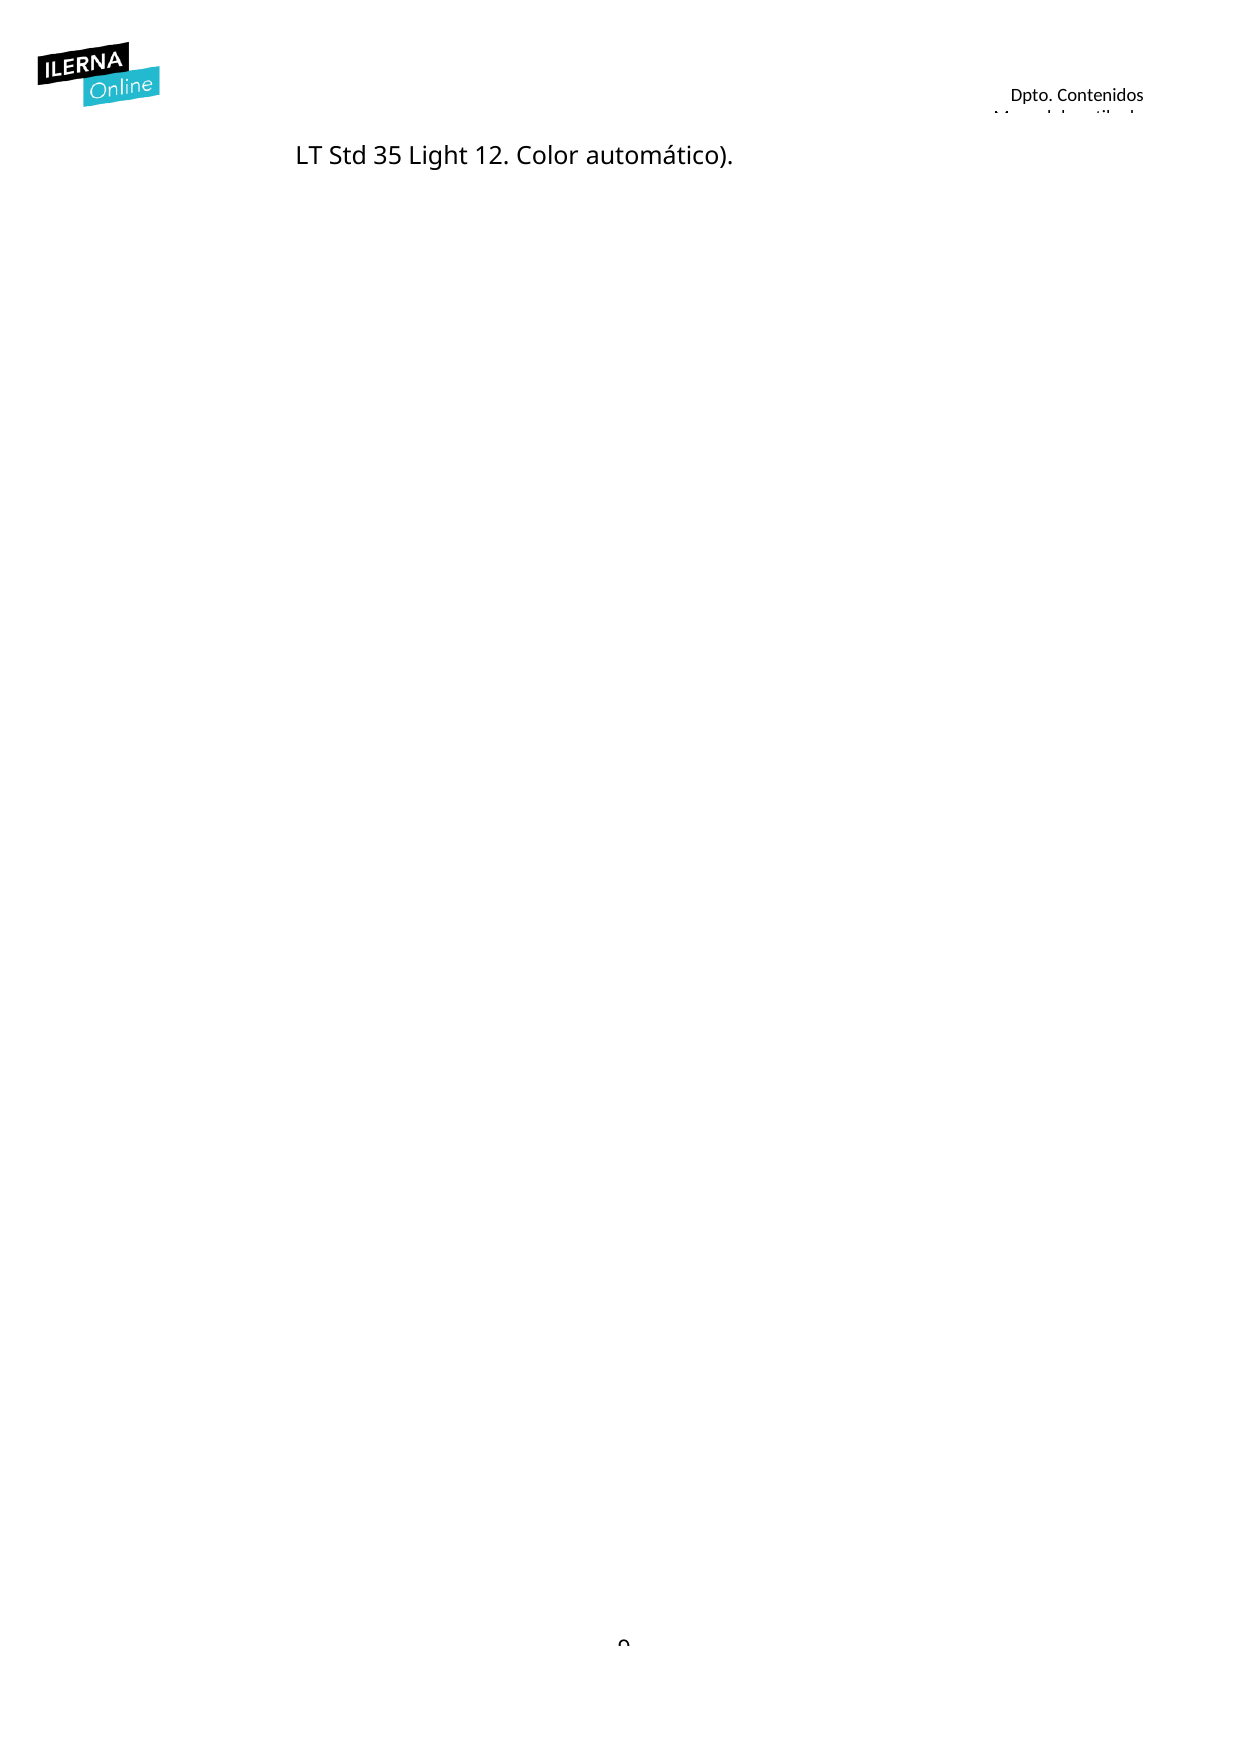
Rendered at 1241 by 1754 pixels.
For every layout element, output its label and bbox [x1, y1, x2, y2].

picture [37, 41, 160, 107]
list [258, 137, 1063, 172]
